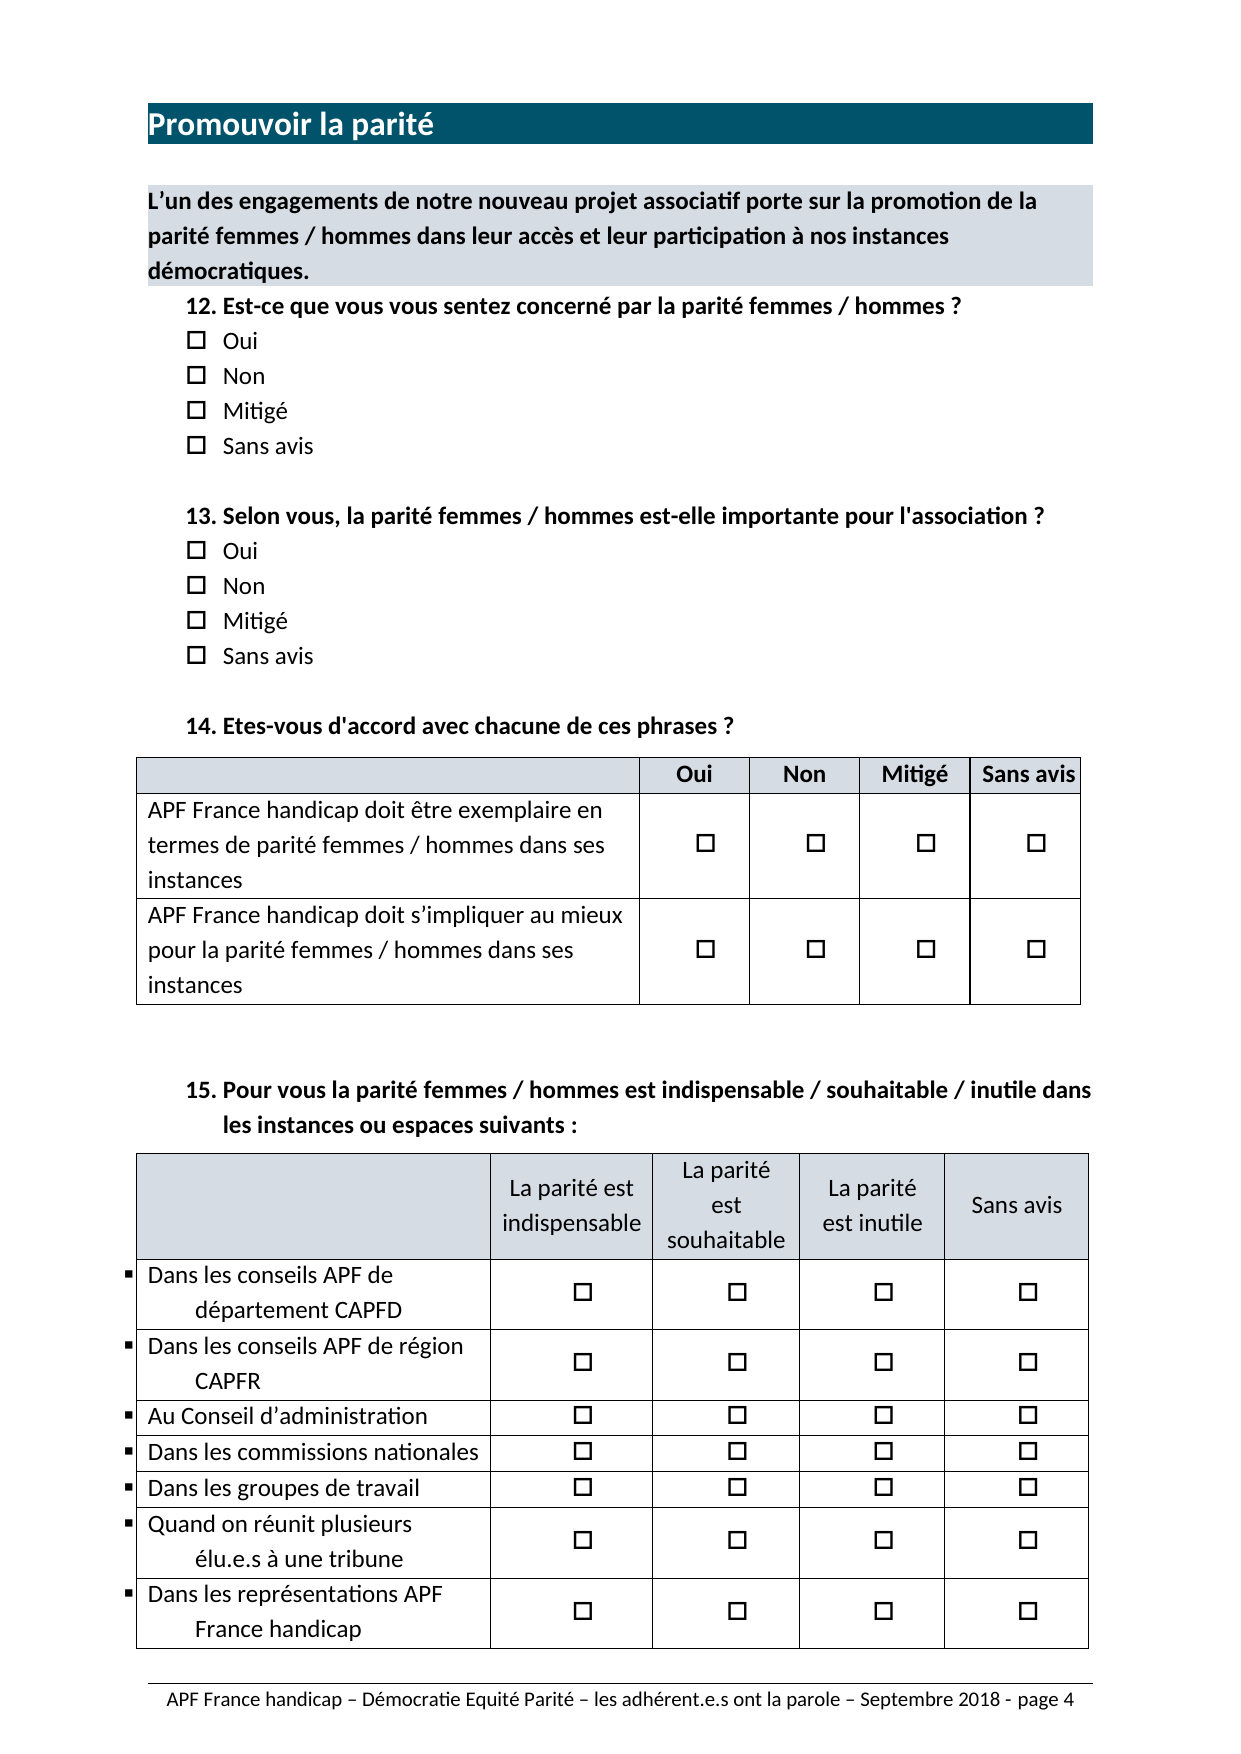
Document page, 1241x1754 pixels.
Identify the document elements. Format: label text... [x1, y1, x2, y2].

table_cell [860, 899, 969, 1003]
table_cell [945, 1401, 1088, 1435]
table_cell [653, 1401, 799, 1435]
list Mitigé [185, 605, 1093, 636]
list Pour vous la parité femmes / hommes est indispensable / souhaitable / inutile dans les instances ou espaces suivants : [185, 1074, 1093, 1140]
table_cell Dans les groupes de travail [137, 1472, 490, 1507]
table_cell Dans les conseils APF de département CAPFD [137, 1260, 490, 1329]
table_cell [491, 1436, 652, 1471]
table_header Sans avis [945, 1154, 1088, 1259]
list Est-ce que vous vous sentez concerné par la parité femmes / hommes ? [185, 290, 1093, 321]
table_header Oui [640, 758, 749, 793]
text L’un des engagements de notre nouveau projet associatif porte sur la promotion de la parité femmes / hommes dans leur accès et leur participation à nos instances démocratiques. [148, 185, 1093, 286]
table_cell [945, 1579, 1088, 1648]
table_cell [945, 1508, 1088, 1577]
table_header Mitigé [860, 758, 969, 793]
table_cell [945, 1472, 1088, 1507]
table_cell [491, 1401, 652, 1435]
list Etes-vous d'accord avec chacune de ces phrases ? [185, 710, 1093, 741]
list Sans avis [185, 430, 1093, 461]
table_cell [971, 899, 1080, 1003]
table_header La parité est indispensable [491, 1154, 652, 1259]
table_header Non [750, 758, 859, 793]
table_cell [945, 1330, 1088, 1399]
table_cell APF France handicap doit être exemplaire en termes de parité femmes / hommes dans ses instances [137, 794, 639, 898]
table_cell Dans les commissions nationales [137, 1436, 490, 1471]
table_cell [640, 794, 749, 898]
table_cell [800, 1330, 944, 1399]
table_cell [653, 1579, 799, 1648]
list Non [185, 360, 1093, 391]
table_cell APF France handicap doit s’impliquer au mieux pour la parité femmes / hommes dans ses instances [137, 899, 639, 1003]
list Non [185, 570, 1093, 601]
table_header Sans avis [971, 758, 1080, 793]
table_cell [800, 1579, 944, 1648]
table_header La parité est souhaitable [653, 1154, 799, 1259]
table_header La parité est inutile [800, 1154, 944, 1259]
table_cell [491, 1508, 652, 1577]
list Mitigé [185, 395, 1093, 426]
table_cell Quand on réunit plusieurs élu.e.s à une tribune [137, 1508, 490, 1577]
list Selon vous, la parité femmes / hommes est-elle importante pour l'association ? [185, 500, 1093, 531]
table_cell [491, 1579, 652, 1648]
table_cell [491, 1330, 652, 1399]
table_cell [945, 1260, 1088, 1329]
table_cell [750, 794, 859, 898]
table_cell Au Conseil d’administration [137, 1401, 490, 1435]
table_cell [491, 1260, 652, 1329]
list Sans avis [185, 640, 1093, 671]
list Oui [185, 325, 1093, 356]
table_cell [653, 1260, 799, 1329]
table_cell [860, 794, 969, 898]
table_cell [491, 1472, 652, 1507]
table_cell [640, 899, 749, 1003]
table_header [137, 1154, 490, 1259]
table_cell [800, 1436, 944, 1471]
table_cell [653, 1436, 799, 1471]
table_cell Dans les conseils APF de région CAPFR [137, 1330, 490, 1399]
list Oui [185, 535, 1093, 566]
table_cell [800, 1260, 944, 1329]
table_header [137, 758, 639, 793]
table_cell [945, 1436, 1088, 1471]
table_cell [800, 1508, 944, 1577]
table_cell [653, 1330, 799, 1399]
table_cell [750, 899, 859, 1003]
text Promouvoir la parité [148, 103, 1093, 144]
table_cell [653, 1508, 799, 1577]
table_cell [971, 794, 1080, 898]
table_cell [653, 1472, 799, 1507]
table_cell Dans les représentations APF France handicap [137, 1579, 490, 1648]
table_cell [800, 1472, 944, 1507]
table_cell [800, 1401, 944, 1435]
